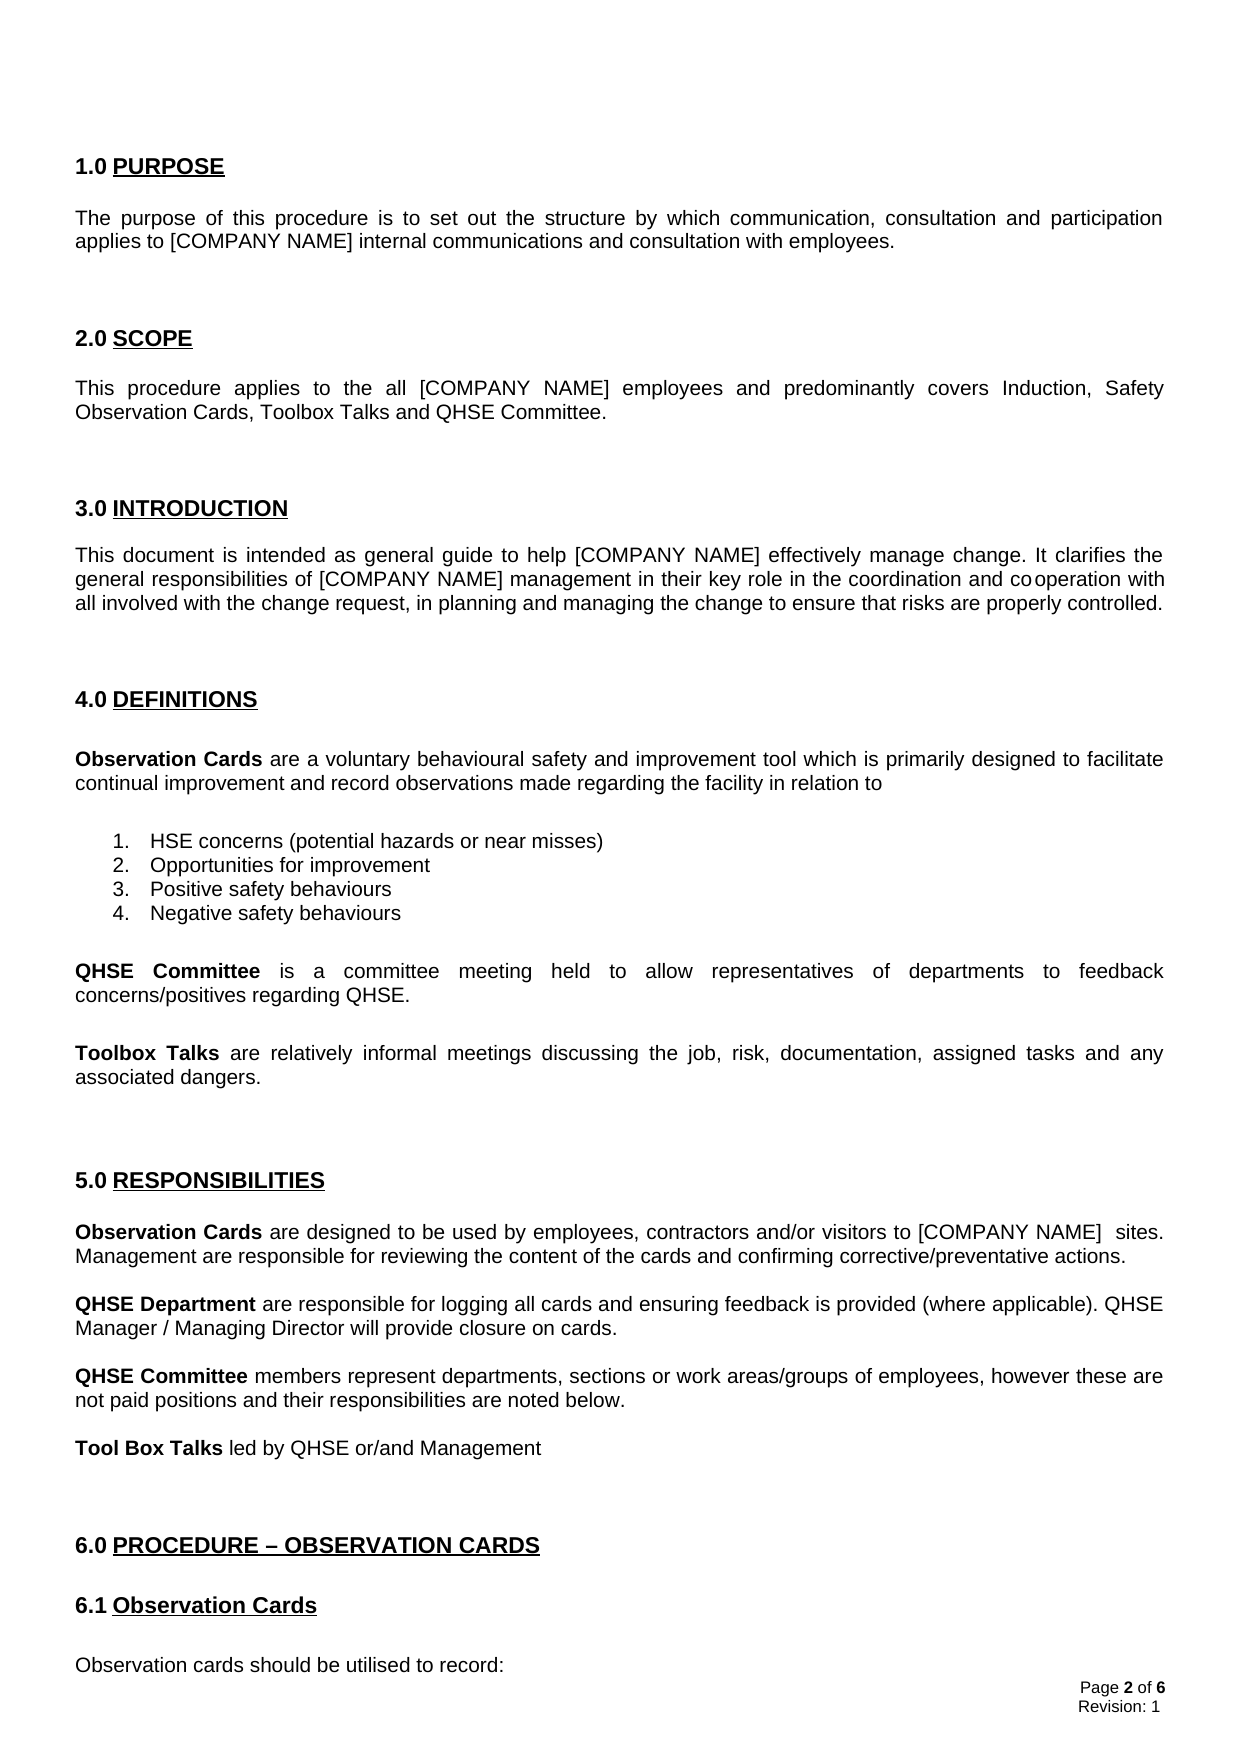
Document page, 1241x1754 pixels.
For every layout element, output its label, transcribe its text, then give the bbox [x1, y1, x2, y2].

text Observation Cards are a voluntary behavioural safety and improvement tool which is primarily designed to facilitate continual improvement and record observations made regarding the facility in relation to [75, 747, 1165, 794]
text QHSE Committee is a committee meeting held to allow representatives of departments to feedback concerns/positives regarding QHSE. [75, 958, 1165, 1006]
list RESPONSIBILITIES [75, 1167, 1165, 1194]
text Observation cards should be utilised to record: [75, 1652, 1165, 1676]
list HSE concerns (potential hazards or near misses) [112, 829, 1165, 853]
list PURPOSE [75, 153, 1165, 179]
list PROCEDURE – OBSERVATION CARDS [75, 1532, 1165, 1558]
text Toolbox Talks are relatively informal meetings discussing the job, risk, documentation, assigned tasks and any associated dangers. [75, 1041, 1165, 1088]
list Positive safety behaviours [112, 877, 1165, 901]
text QHSE Department are responsible for logging all cards and ensuring feedback is provided (where applicable). QHSE Manager / Managing Director will provide closure on cards. [75, 1292, 1165, 1340]
text Observation Cards are designed to be used by employees, contractors and/or visitors to [COMPANY NAME] sites. Management are responsible for reviewing the content of the cards and confirming corrective/preventative actions. [75, 1220, 1165, 1268]
list DEFINITIONS [75, 686, 1165, 713]
text The purpose of this procedure is to set out the structure by which communication, consultation and participation applies to [COMPANY NAME] internal communications and consultation with employees. [75, 205, 1165, 253]
list Observation Cards [75, 1592, 1165, 1618]
text Tool Box Talks led by QHSE or/and Management [75, 1436, 1165, 1460]
text QHSE Committee members represent departments, sections or work areas/groups of employees, however these are not paid positions and their responsibilities are noted below. [75, 1364, 1165, 1412]
text This procedure applies to the all [COMPANY NAME] employees and predominantly covers Induction, Safety Observation Cards, Toolbox Talks and QHSE Committee. [75, 376, 1165, 423]
list Negative safety behaviours [112, 901, 1165, 924]
list INTRODUCTION [75, 495, 1165, 522]
list Opportunities for improvement [112, 853, 1165, 877]
list SCOPE [75, 325, 1165, 352]
text This document is intended as general guide to help [COMPANY NAME] effectively manage change. It clarifies the general responsibilities of [COMPANY NAME] management in their key role in the coordination and co­operation with all involved with the change request, in planning and managing the change to ensure that risks are properly controlled. [75, 542, 1165, 614]
